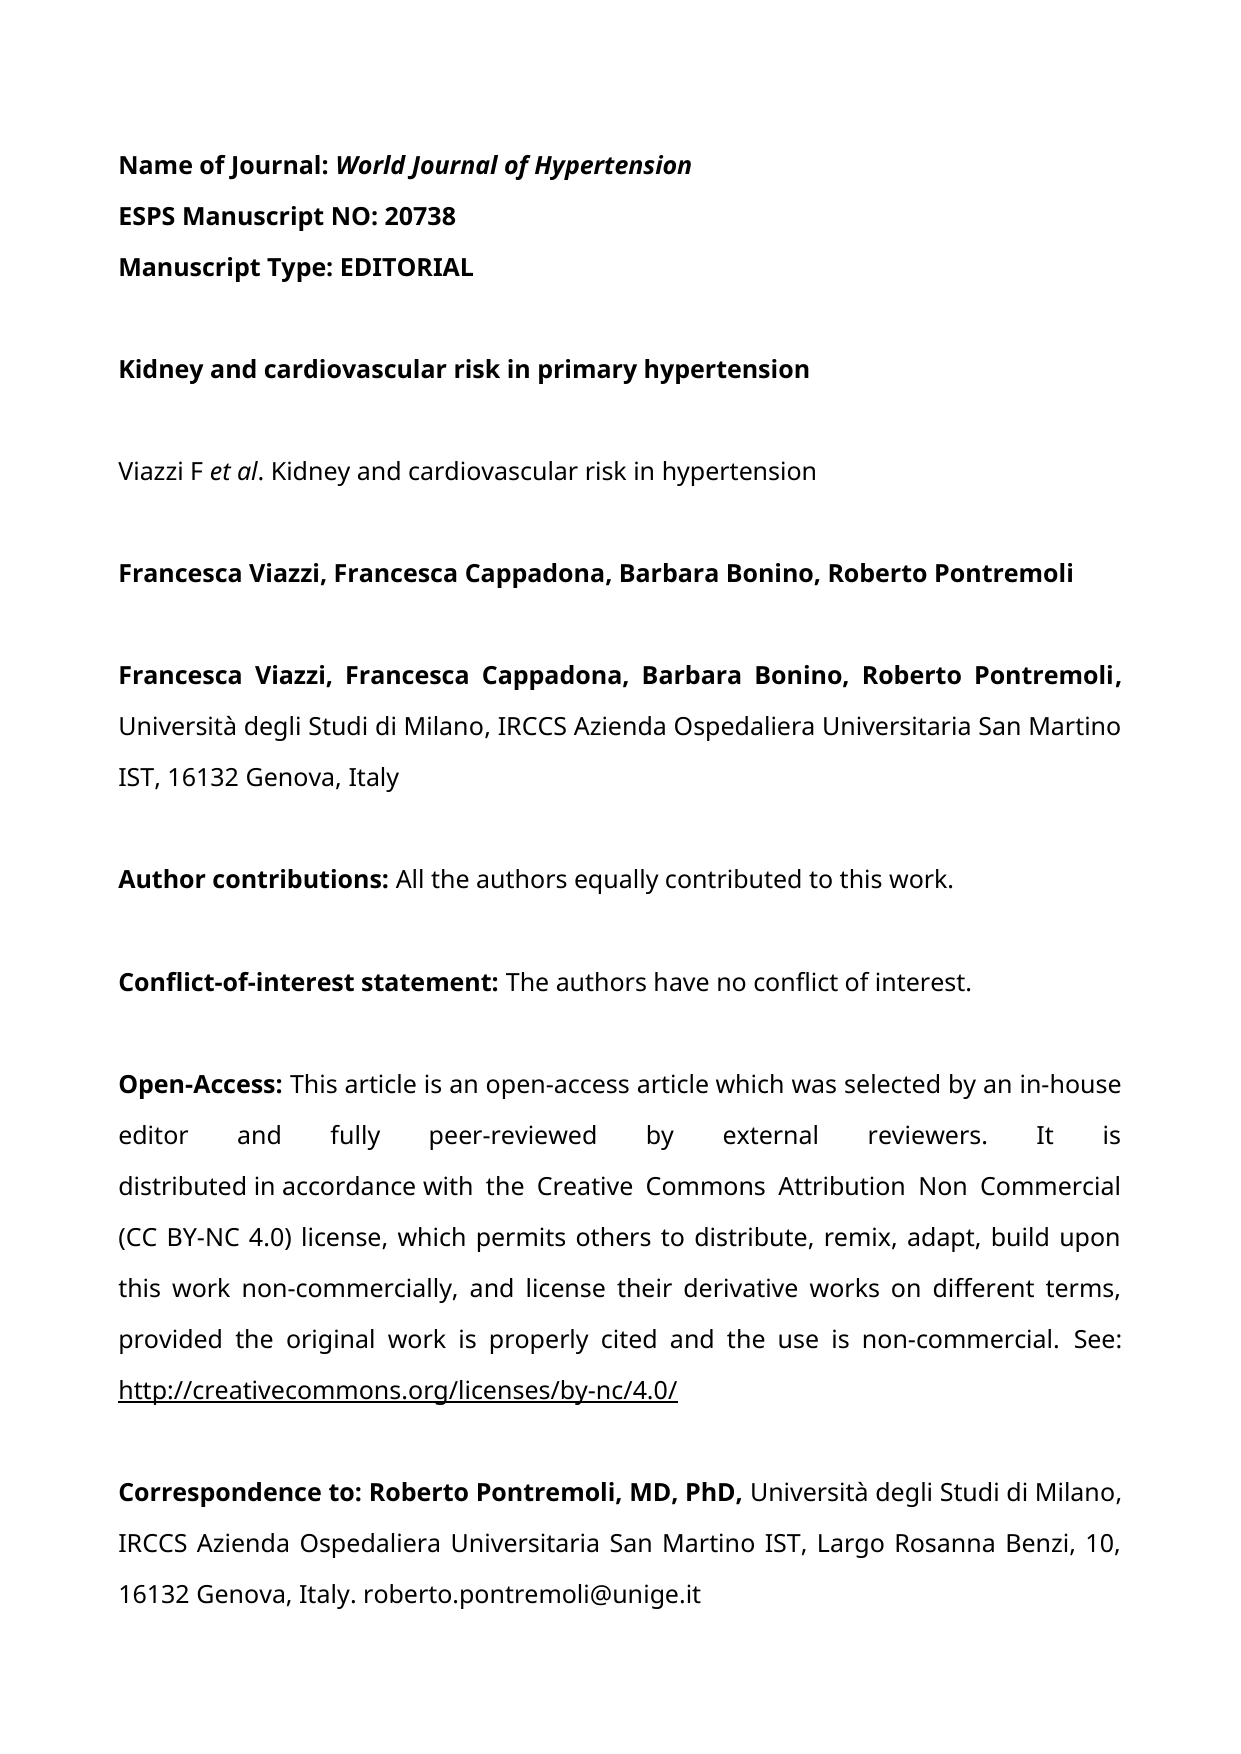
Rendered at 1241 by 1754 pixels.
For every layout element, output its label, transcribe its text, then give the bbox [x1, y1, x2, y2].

text Viazzi F et al. Kidney and cardiovascular risk in hypertension [118, 454, 1122, 488]
text Conflict-of-interest statement: The authors have no conflict of interest. [118, 964, 1122, 998]
text Correspondence to: Roberto Pontremoli, MD, PhD, Università degli Studi di Milano, IRCCS Azienda Ospedaliera Universitaria San Martino IST, Largo Rosanna Benzi, 10, 16132 Genova, Italy. roberto.pontremoli@unige.it [118, 1475, 1122, 1611]
text Francesca Viazzi, Francesca Cappadona, Barbara Bonino, Roberto Pontremoli [118, 556, 1122, 590]
text Author contributions: All the authors equally contributed to this work. [118, 862, 1122, 896]
text Manuscript Type: EDITORIAL [118, 250, 1122, 284]
text ESPS Manuscript NO: 20738 [118, 199, 1122, 233]
text Kidney and cardiovascular risk in primary hypertension [118, 352, 1122, 386]
text Francesca Viazzi, Francesca Cappadona, Barbara Bonino, Roberto Pontremoli, Università degli Studi di Milano, IRCCS Azienda Ospedaliera Universitaria San Martino IST, 16132 Genova, Italy [118, 658, 1122, 794]
text Open-Access: This article is an open-access article which was selected by an in-house editor and fully peer-reviewed by external reviewers. It is distributed in accordance with the Creative Commons Attribution Non Commercial (CC BY-NC 4.0) license, which permits others to distribute, remix, adapt, build upon this work non-commercially, and license their derivative works on different terms, provided the original work is properly cited and the use is non-commercial. See: http://creativecommons.org/licenses/by-nc/4.0/ [118, 1066, 1122, 1407]
text Name of Journal: World Journal of Hypertension [118, 148, 1122, 182]
